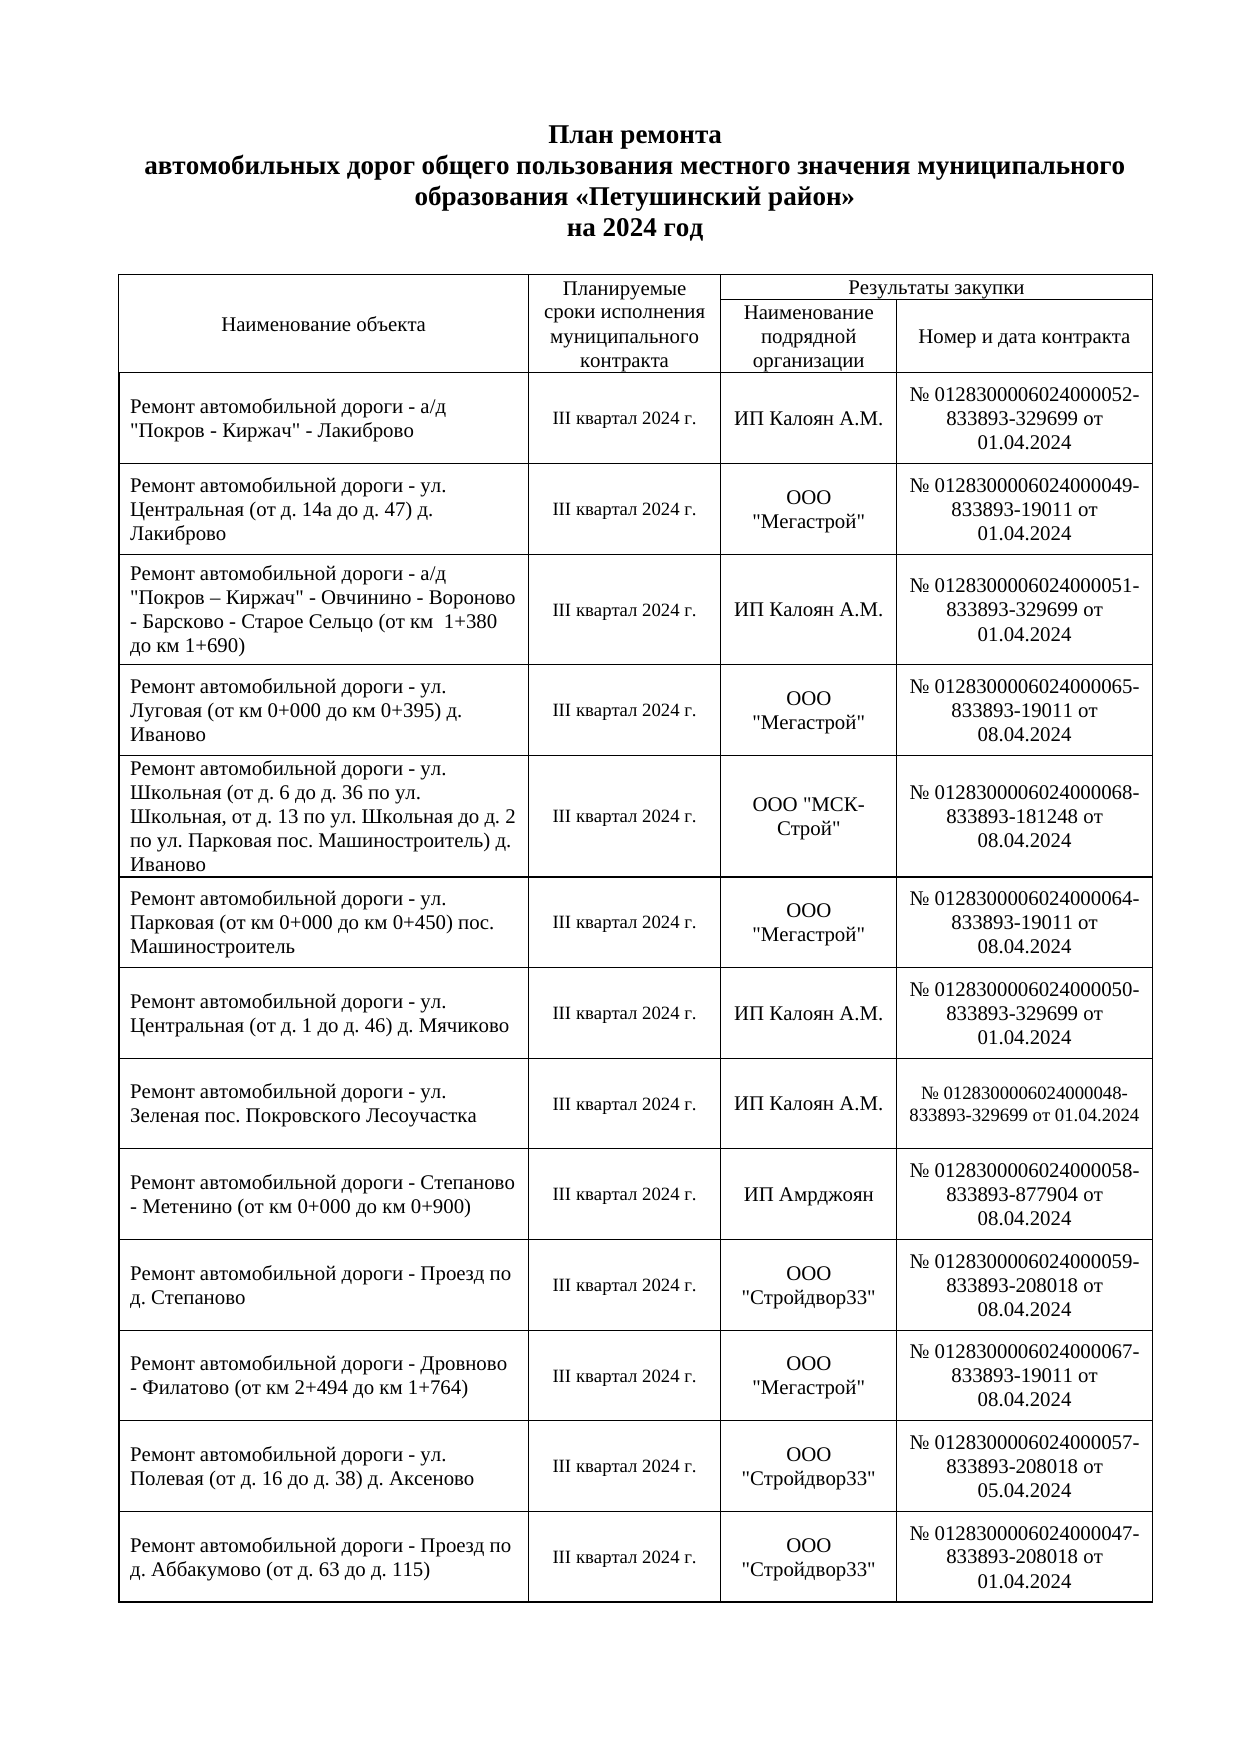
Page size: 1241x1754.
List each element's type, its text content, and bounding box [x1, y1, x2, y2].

table_cell Номер и дата контракта [897, 300, 1152, 372]
table_cell Ремонт автомобильной дороги - ул. Парковая (от км 0+000 до км 0+450) пос. Машиностроитель [120, 878, 528, 967]
table_cell Ремонт автомобильной дороги - Проезд по д. Степаново [120, 1240, 528, 1329]
table_cell № 0128300006024000047-833893-208018 от 01.04.2024 [897, 1512, 1152, 1601]
table_cell ООО "МСК-Строй" [721, 756, 896, 876]
table_cell Ремонт автомобильной дороги - ул. Центральная (от д. 1 до д. 46) д. Мячиково [120, 968, 528, 1058]
table_cell Ремонт автомобильной дороги - а/д "Покров – Киржач" - Овчинино - Вороново - Барсково - Старое Сельцо (от км 1+380 до км 1+690) [120, 555, 528, 664]
table_cell Ремонт автомобильной дороги - Дровново - Филатово (от км 2+494 до км 1+764) [120, 1331, 528, 1420]
table_cell ООО "Стройдвор33" [721, 1421, 896, 1511]
table_header Наименование объекта [119, 275, 528, 372]
table_cell № 0128300006024000067-833893-19011 от 08.04.2024 [897, 1331, 1152, 1420]
table_cell № 0128300006024000064-833893-19011 от 08.04.2024 [897, 878, 1152, 967]
table_cell № 0128300006024000065-833893-19011 от 08.04.2024 [897, 665, 1152, 755]
table_cell III квартал 2024 г. [529, 1240, 720, 1329]
table_cell III квартал 2024 г. [529, 1331, 720, 1420]
table_cell № 0128300006024000049-833893-19011 от 01.04.2024 [897, 464, 1152, 553]
table_cell № 0128300006024000059-833893-208018 от 08.04.2024 [897, 1240, 1152, 1329]
table_cell ООО "Мегастрой" [721, 1331, 896, 1420]
table_cell № 0128300006024000058-833893-877904 от 08.04.2024 [897, 1149, 1152, 1239]
table_cell ИП Калоян А.М. [721, 555, 896, 664]
table_cell ООО "Мегастрой" [721, 665, 896, 755]
table_cell ИП Амрджоян [721, 1149, 896, 1239]
text План ремонта [118, 118, 1152, 149]
table_cell № 0128300006024000048-833893-329699 от 01.04.2024 [897, 1059, 1152, 1148]
table_cell Ремонт автомобильной дороги - ул. Зеленая пос. Покровского Лесоучастка [120, 1059, 528, 1148]
table_cell Ремонт автомобильной дороги - а/д "Покров - Киржач" - Лакиброво [120, 373, 528, 463]
table_cell ИП Калоян А.М. [721, 1059, 896, 1148]
table_cell Ремонт автомобильной дороги - Проезд по д. Аббакумово (от д. 63 до д. 115) [120, 1512, 528, 1601]
table_cell Наименование подрядной организации [721, 300, 896, 372]
table_cell III квартал 2024 г. [529, 878, 720, 967]
table_cell III квартал 2024 г. [529, 665, 720, 755]
table_cell № 0128300006024000052-833893-329699 от 01.04.2024 [897, 373, 1152, 463]
text автомобильных дорог общего пользования местного значения муниципального образования «Петушинский район» [118, 149, 1152, 212]
table_header Результаты закупки [721, 275, 1152, 299]
table_cell Ремонт автомобильной дороги - ул. Полевая (от д. 16 до д. 38) д. Аксеново [120, 1421, 528, 1511]
table_cell III квартал 2024 г. [529, 1512, 720, 1601]
table_cell № 0128300006024000051-833893-329699 от 01.04.2024 [897, 555, 1152, 664]
table_cell № 0128300006024000050-833893-329699 от 01.04.2024 [897, 968, 1152, 1058]
table_cell III квартал 2024 г. [529, 1421, 720, 1511]
table_cell № 0128300006024000068-833893-181248 от 08.04.2024 [897, 756, 1152, 876]
text на 2024 год [118, 212, 1152, 243]
table_cell ООО "Мегастрой" [721, 464, 896, 553]
table_cell Ремонт автомобильной дороги - ул. Школьная (от д. 6 до д. 36 по ул. Школьная, от д. 13 по ул. Школьная до д. 2 по ул. Парковая пос. Машиностроитель) д. Иваново [120, 756, 528, 876]
table_cell Ремонт автомобильной дороги - ул. Луговая (от км 0+000 до км 0+395) д. Иваново [120, 665, 528, 755]
table_cell ИП Калоян А.М. [721, 968, 896, 1058]
table_cell III квартал 2024 г. [529, 968, 720, 1058]
table_cell Ремонт автомобильной дороги - ул. Центральная (от д. 14а до д. 47) д. Лакиброво [120, 464, 528, 553]
table_cell ИП Калоян А.М. [721, 373, 896, 463]
table_header Планируемые сроки исполнения муниципального контракта [529, 275, 720, 372]
table_cell III квартал 2024 г. [529, 555, 720, 664]
table_cell Ремонт автомобильной дороги - Степаново - Метенино (от км 0+000 до км 0+900) [120, 1149, 528, 1239]
table_cell III квартал 2024 г. [529, 756, 720, 876]
table_cell III квартал 2024 г. [529, 464, 720, 553]
table_cell № 0128300006024000057-833893-208018 от 05.04.2024 [897, 1421, 1152, 1511]
table_cell III квартал 2024 г. [529, 373, 720, 463]
table_cell III квартал 2024 г. [529, 1059, 720, 1148]
table_cell ООО "Мегастрой" [721, 878, 896, 967]
table_cell ООО "Стройдвор33" [721, 1240, 896, 1329]
table_cell III квартал 2024 г. [529, 1149, 720, 1239]
table_cell ООО "Стройдвор33" [721, 1512, 896, 1601]
